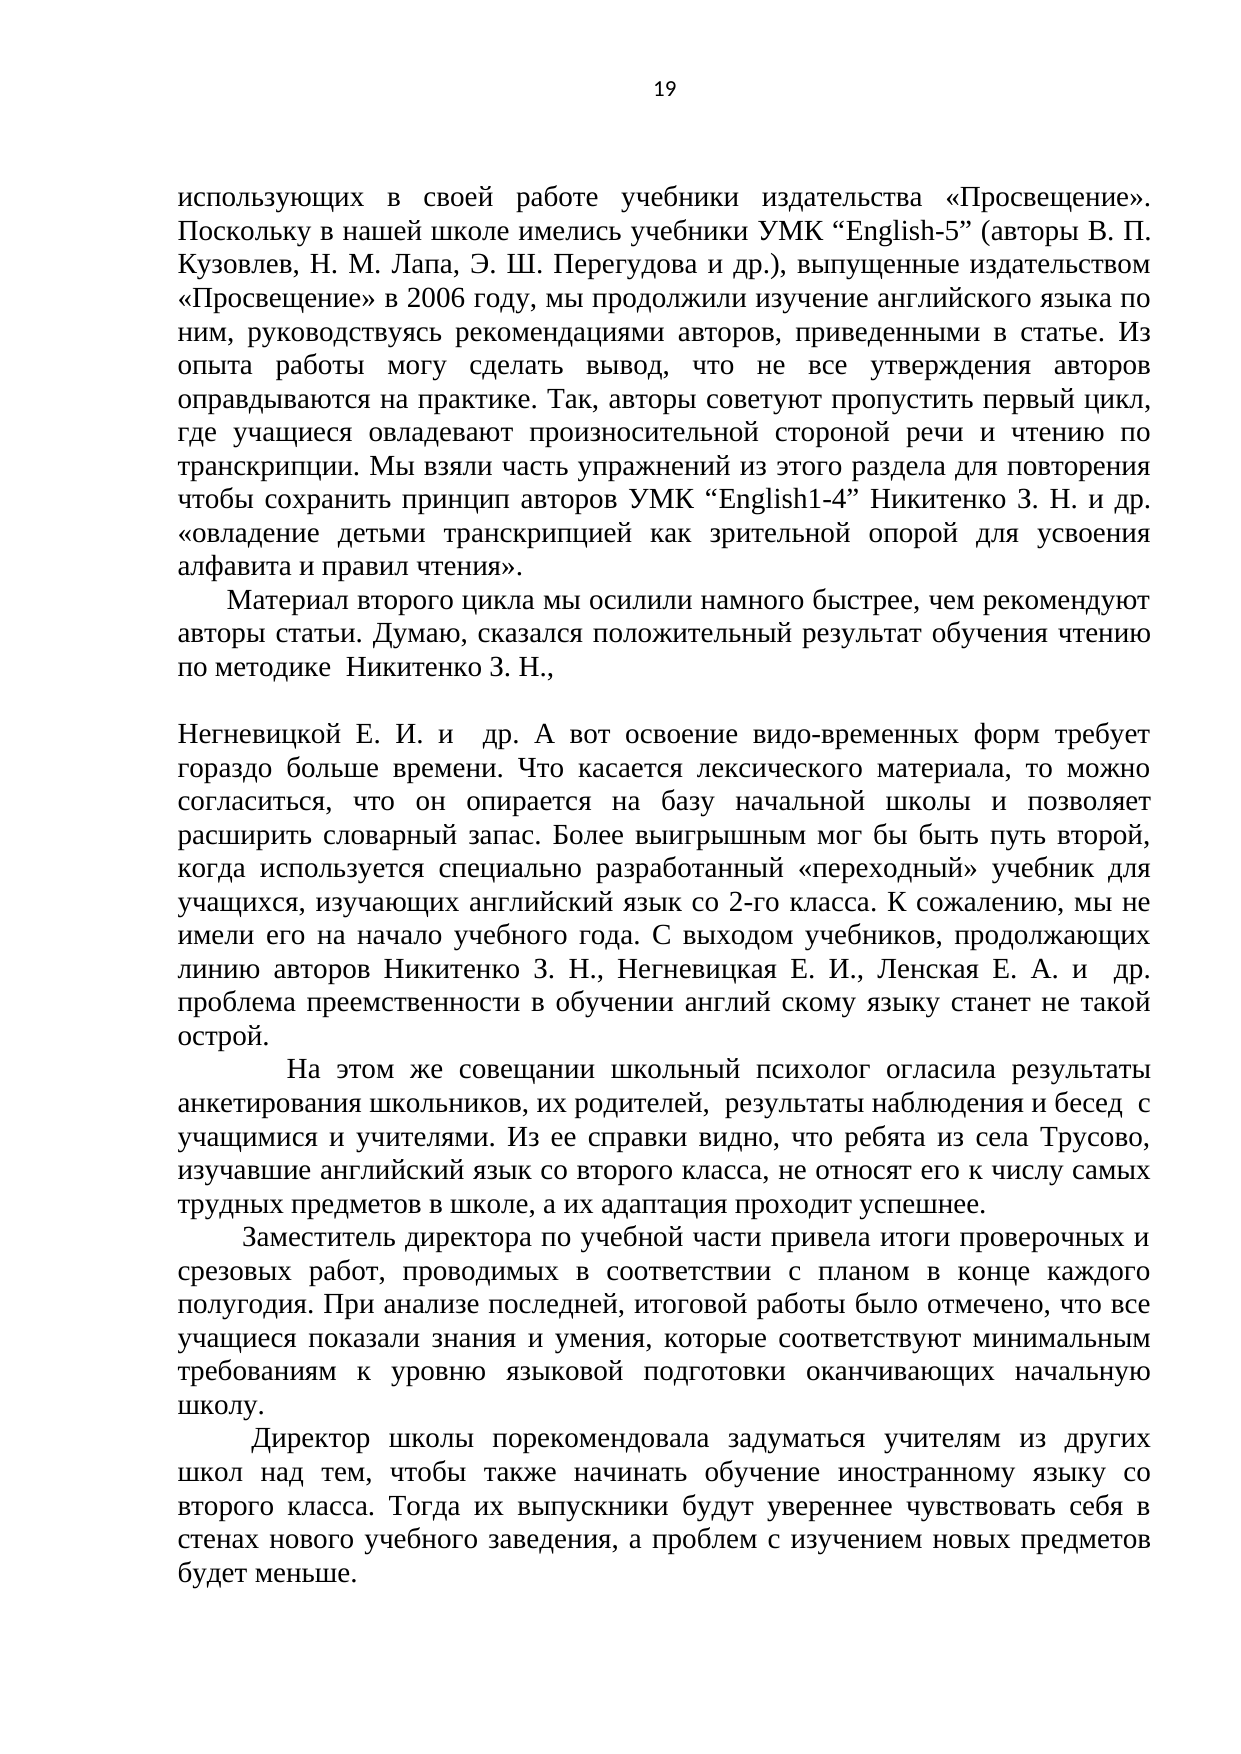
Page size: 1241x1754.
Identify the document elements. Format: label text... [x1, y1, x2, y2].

text Материал второго цикла мы осилили намного быстрее, чем рекомендуют авторы статьи. Думаю, сказался положительный результат обучения чтению по методике Никитенко З. Н., [177, 582, 1152, 683]
text На этом же совещании школьный психолог огласила результаты анкетирования школьников, их родителей, результаты наблюдения и бесед с учащимися и учителями. Из ее справки видно, что ребята из села Трусово, изучавшие английский язык со второго класса, не относят его к числу самых трудных предметов в школе, а их адаптация проходит успешнее. [177, 1052, 1152, 1219]
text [177, 179, 1152, 582]
text Директор школы порекомендовала задуматься учителям из других школ над тем, чтобы также начинать обучение иностранному языку со второго класса. Тогда их выпускники будут увереннее чувствовать себя в стенах нового учебного заведения, а проблем с изучением новых предметов будет меньше. [177, 1421, 1152, 1588]
text Негневицкой Е. И. и др. А вот освоение видо-временных форм требует гораздо больше времени. Что касается лексического материала, то можно согласиться, что он опирается на базу начальной школы и позволяет расширить словарный запас. Более выигрышным мог бы быть путь второй, когда используется специально разработанный «переходный» учебник для учащихся, изучающих английский язык со 2-го класса. К сожалению, мы не имели его на начало учебного года. С выходом учебников, продолжающих линию авторов Никитенко З. Н., Негневицкая Е. И., Ленская Е. А. и др. проблема преемственности в обучении англий скому языку станет не такой острой. [177, 716, 1152, 1052]
text Заместитель директора по учебной части привела итоги проверочных и срезовых работ, проводимых в соответствии с планом в конце каждого полугодия. При анализе последней, итоговой работы было отмечено, что все учащиеся показали знания и умения, которые соответствуют минимальным требованиям к уровню языковой подготовки оканчивающих начальную школу. [177, 1219, 1152, 1421]
